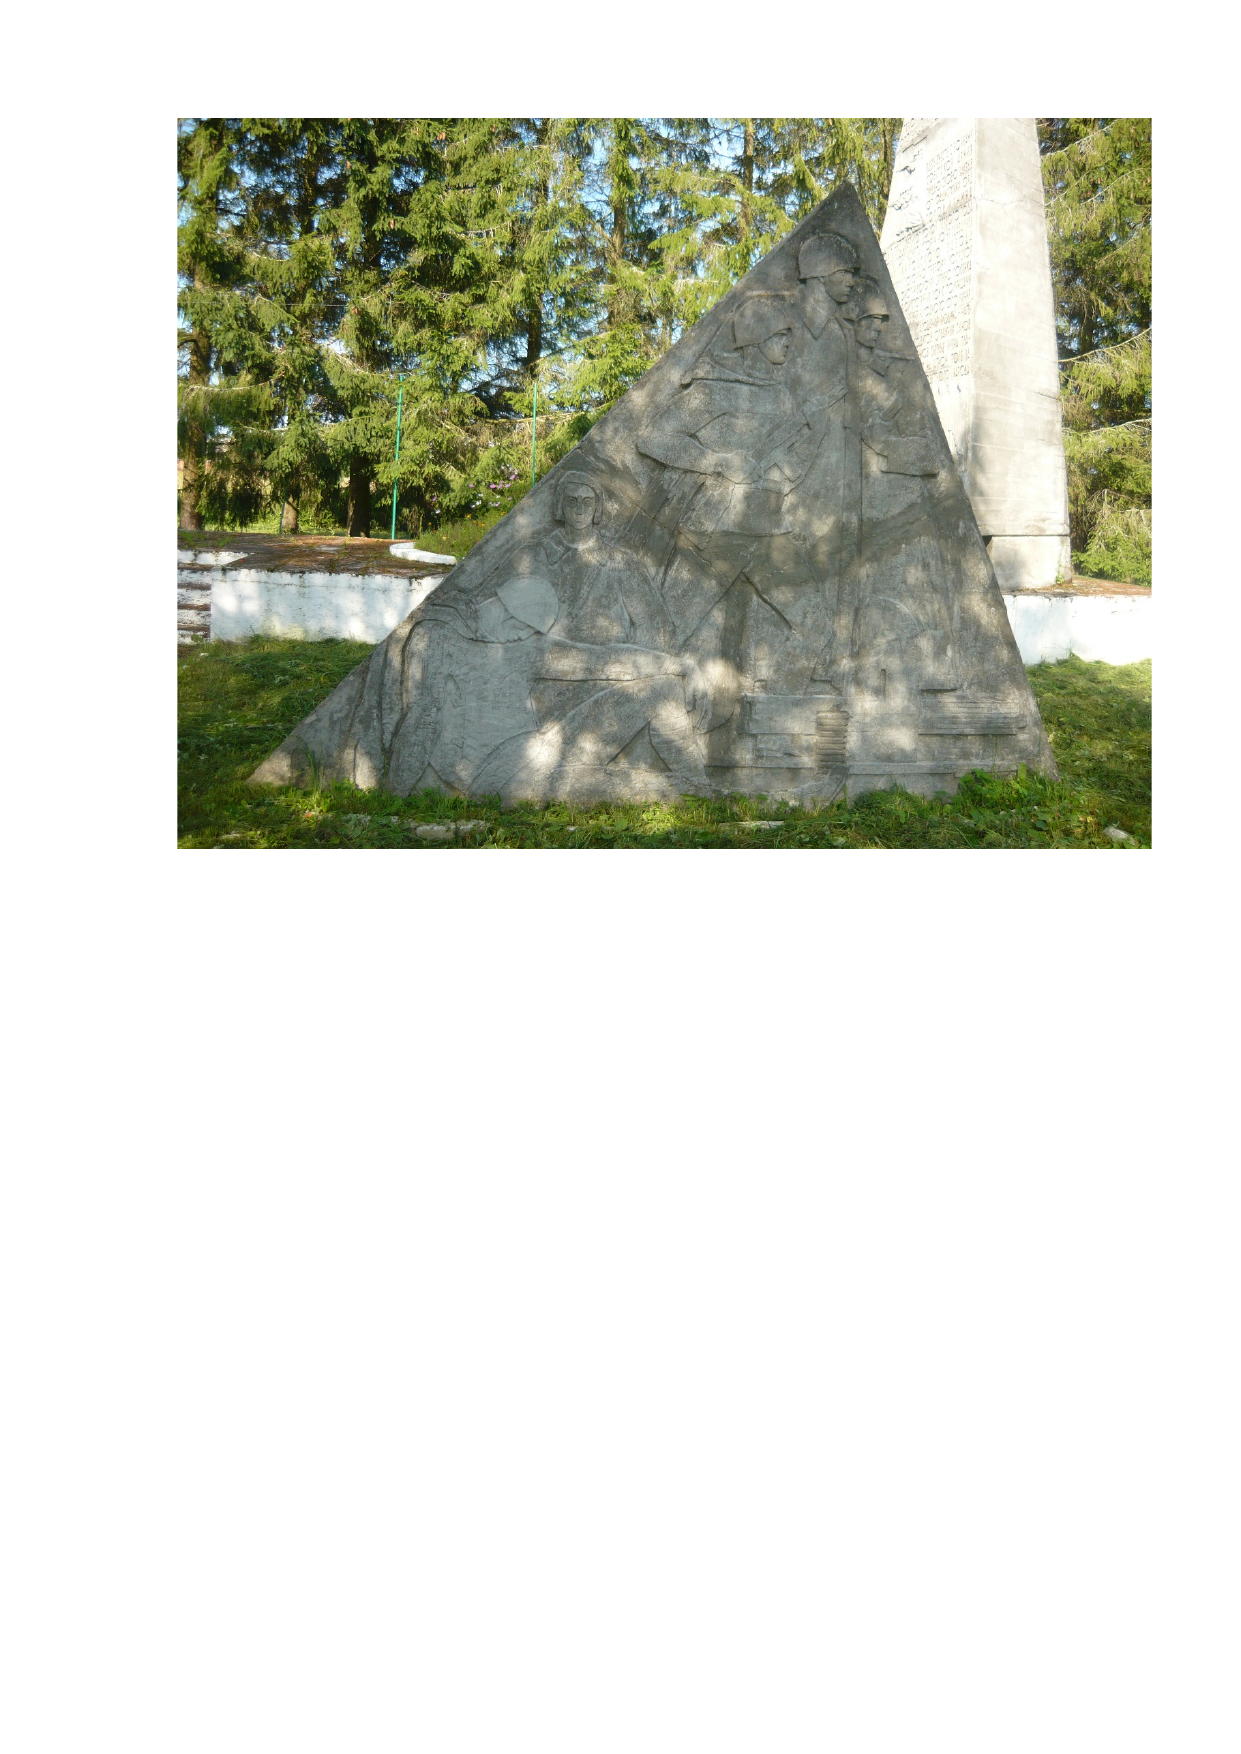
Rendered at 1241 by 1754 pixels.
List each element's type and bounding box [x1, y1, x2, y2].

picture [177, 118, 1152, 849]
